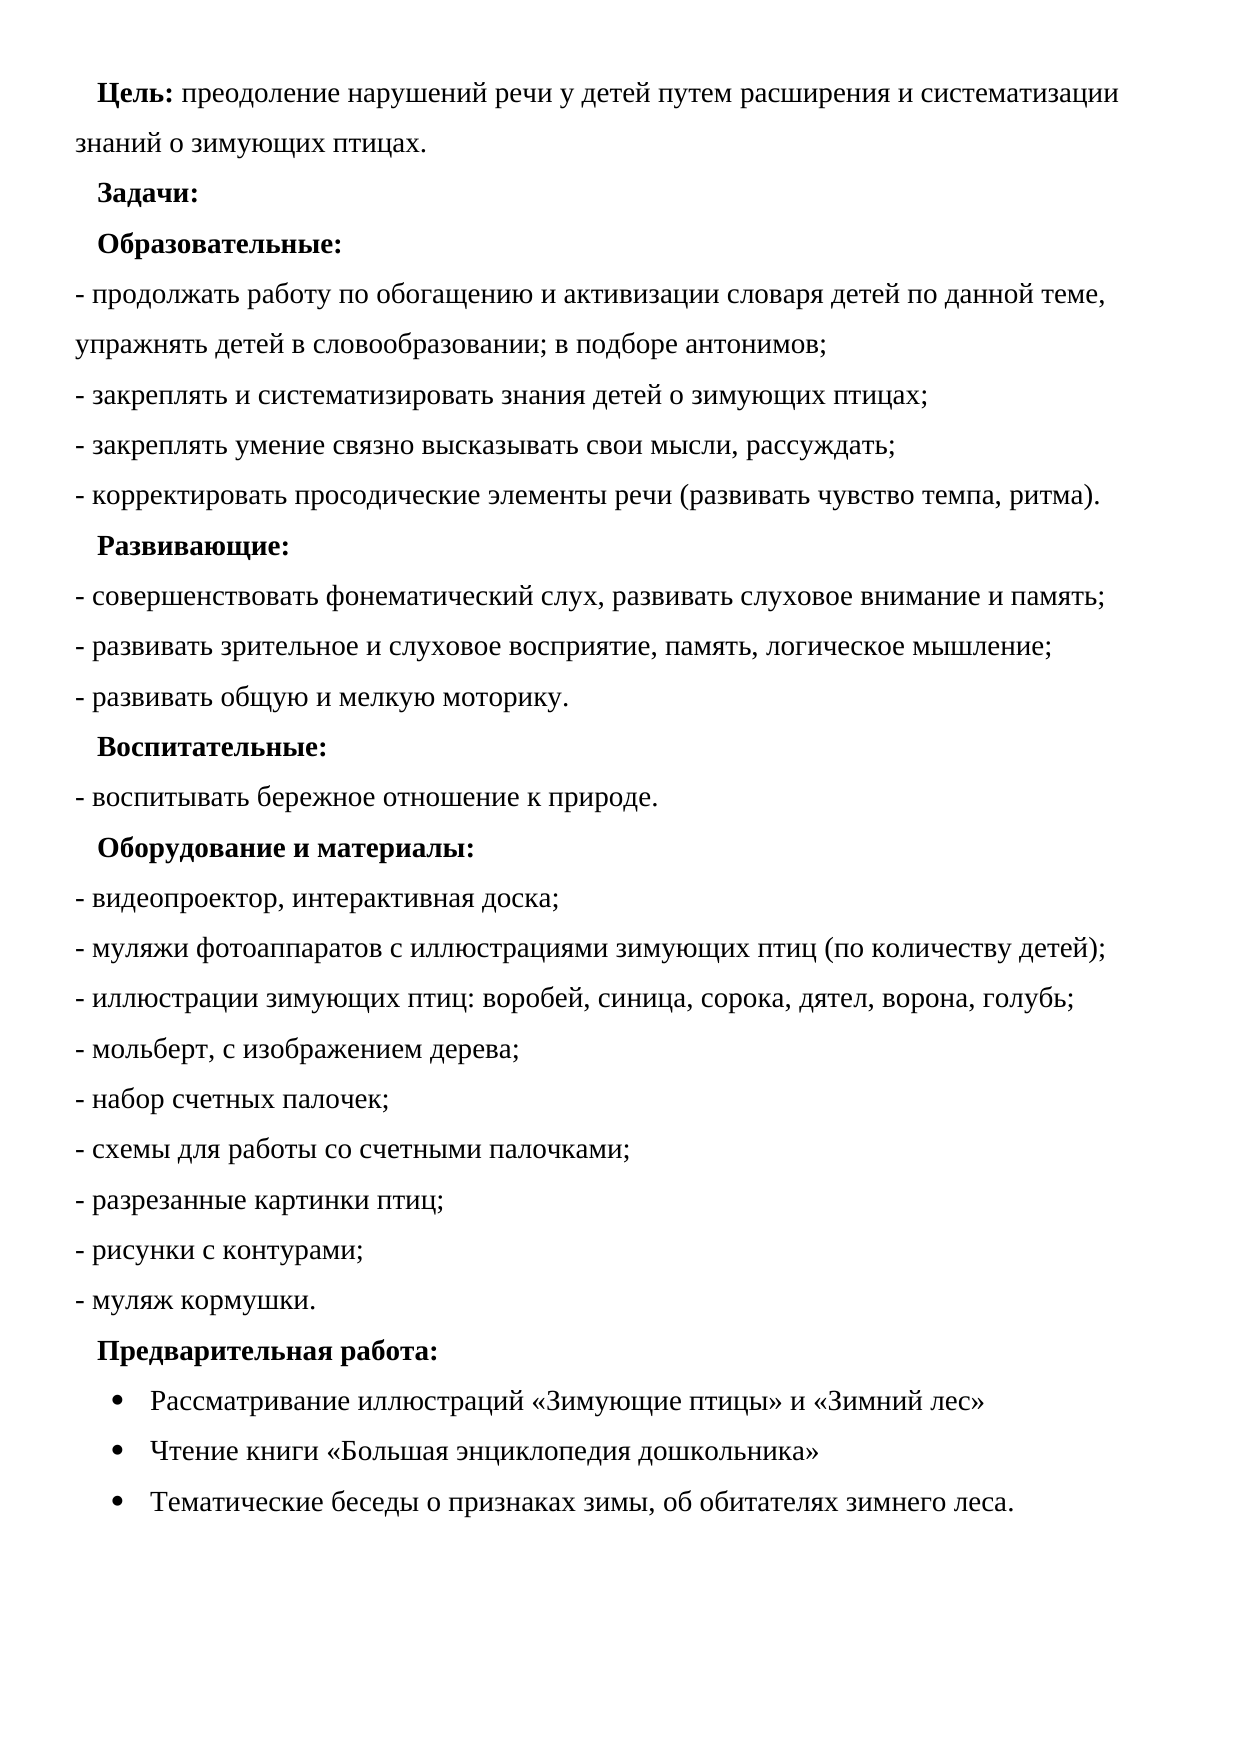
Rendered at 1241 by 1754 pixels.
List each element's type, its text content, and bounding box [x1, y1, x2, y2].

text Цель: преодоление нарушений речи у детей путем расширения и систематизации знаний о зимующих птицах. [75, 75, 1165, 159]
text Предварительная работа: [75, 1333, 1165, 1366]
text - корректировать просодические элементы речи (развивать чувство темпа, ритма). [75, 477, 1165, 511]
text - воспитывать бережное отношение к природе. [75, 779, 1165, 813]
list Тематические беседы о признаках зимы, об обитателях зимнего леса. [112, 1484, 1165, 1518]
text - закреплять и систематизировать знания детей о зимующих птицах; [75, 377, 1165, 410]
list Чтение книги «Большая энциклопедия дошкольника» [112, 1433, 1165, 1467]
text - набор счетных палочек; [75, 1081, 1165, 1115]
text - продолжать работу по обогащению и активизации словаря детей по данной теме, упражнять детей в словообразовании; в подборе антонимов; [75, 276, 1165, 360]
text - видеопроектор, интерактивная доска; [75, 880, 1165, 913]
text Задачи: [75, 176, 1165, 209]
text Воспитательные: [75, 729, 1165, 763]
text - мольберт, с изображением дерева; [75, 1031, 1165, 1064]
text - иллюстрации зимующих птиц: воробей, синица, сорока, дятел, ворона, голубь; [75, 981, 1165, 1014]
text - рисунки с контурами; [75, 1232, 1165, 1266]
text - муляжи фотоаппаратов с иллюстрациями зимующих птиц (по количеству детей); [75, 930, 1165, 964]
text - муляж кормушки. [75, 1282, 1165, 1316]
text - схемы для работы со счетными палочками; [75, 1132, 1165, 1165]
text - развивать зрительное и слуховое восприятие, память, логическое мышление; [75, 628, 1165, 662]
text Развивающие: [75, 528, 1165, 561]
text - разрезанные картинки птиц; [75, 1182, 1165, 1215]
text Образовательные: [75, 226, 1165, 259]
text Оборудование и материалы: [75, 830, 1165, 863]
text - закреплять умение связно высказывать свои мысли, рассуждать; [75, 427, 1165, 461]
text - совершенствовать фонематический слух, развивать слуховое внимание и память; [75, 578, 1165, 612]
list Рассматривание иллюстраций «Зимующие птицы» и «Зимний лес» [112, 1383, 1165, 1417]
text - развивать общую и мелкую моторику. [75, 679, 1165, 712]
